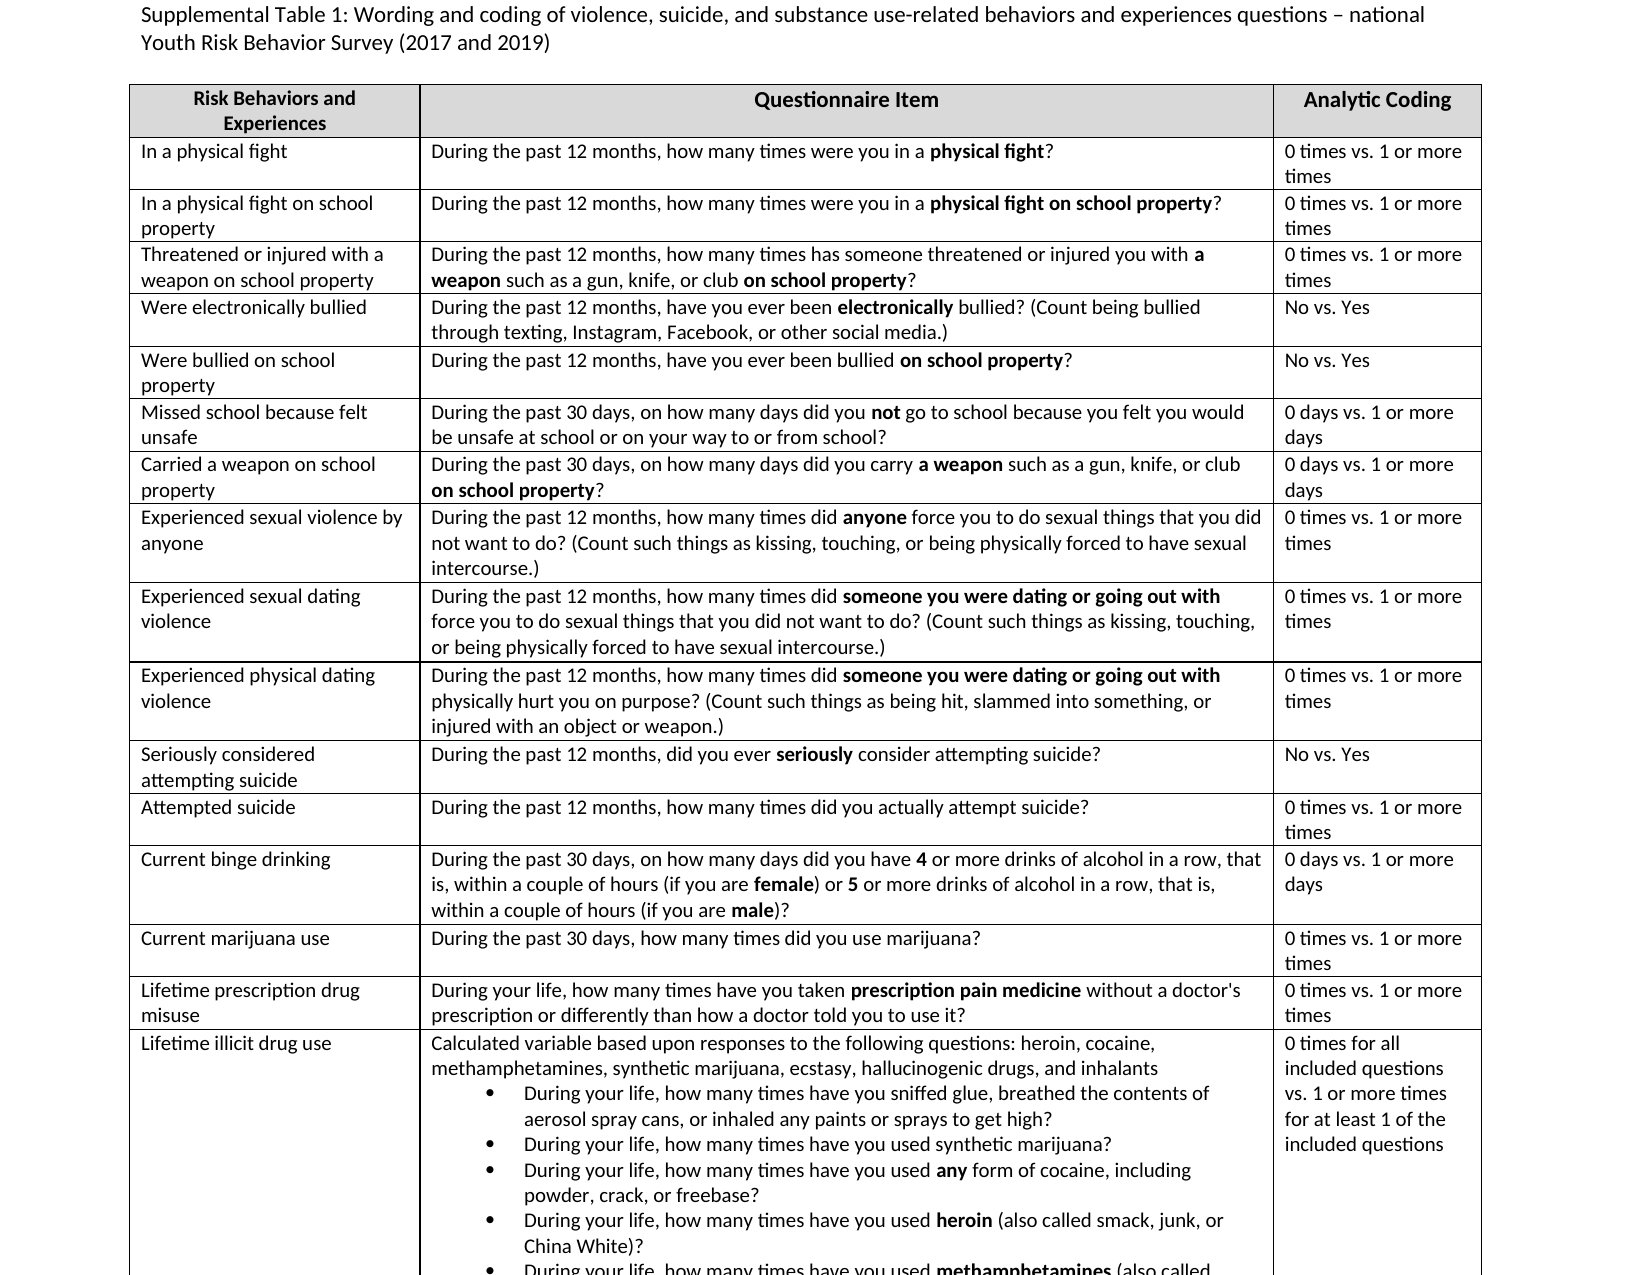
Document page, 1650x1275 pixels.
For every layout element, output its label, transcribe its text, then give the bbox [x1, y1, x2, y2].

table_cell During the past 12 months, have you ever been bullied on school property? [421, 347, 1273, 398]
table_cell Calculated variable based upon responses to the following questions: heroin, cocaine, methamphetamines, synthetic marijuana, ecstasy, hallucinogenic drugs, and inhalants During your life, how many times have you sniffed glue, breathed the contents of aerosol spray cans, or inhaled any paints or sprays to get high? During your life, how many times have you used synthetic marijuana? During your life, how many times have you used any form of cocaine, including powder, crack, or freebase? During your life, how many times have you used heroin (also called smack, junk, or China White)? During your life, how many times have you used methamphetamines (also called speed, crystal meth, crank, ice, or meth)? During your life, how many times have you used ecstasy (also called MDMA or Molly)? During your life, how many times have you used hallucinogenic drugs, such as LSD, acid, PCP, angel dust, mescaline, or mushrooms? [421, 1030, 1273, 1275]
table_cell Questionnaire Item [421, 85, 1273, 137]
table_cell During the past 12 months, how many times did someone you were dating or going out with physically hurt you on purpose? (Count such things as being hit, slammed into something, or injured with an object or weapon.) [421, 663, 1273, 740]
table_header Supplemental Table 1: Wording and coding of violence, suicide, and substance use-related behaviors and experiences questions – national Youth Risk Behavior Survey (2017 and 2019) [130, 0, 1482, 84]
table_cell During the past 12 months, how many times did you actually attempt suicide? [421, 794, 1273, 845]
table_cell 0 days vs. 1 or more days [1274, 452, 1481, 503]
table_cell 0 times vs. 1 or more times [1274, 925, 1481, 976]
table_cell Lifetime prescription drug misuse [130, 977, 419, 1029]
table_cell Were electronically bullied [130, 294, 419, 346]
table_cell During the past 12 months, how many times did anyone force you to do sexual things that you did not want to do? (Count such things as kissing, touching, or being physically forced to have sexual intercourse.) [421, 504, 1273, 582]
table_cell 0 times vs. 1 or more times [1274, 583, 1481, 661]
table_cell During the past 30 days, on how many days did you have 4 or more drinks of alcohol in a row, that is, within a couple of hours (if you are female) or 5 or more drinks of alcohol in a row, that is, within a couple of hours (if you are male)? [421, 846, 1273, 924]
table_cell 0 times vs. 1 or more times [1274, 138, 1481, 189]
table_cell During the past 30 days, on how many days did you carry a weapon such as a gun, knife, or club on school property? [421, 452, 1273, 503]
table_cell Attempted suicide [130, 794, 419, 845]
table_cell During the past 12 months, did you ever seriously consider attempting suicide? [421, 741, 1273, 793]
table_cell During the past 12 months, how many times were you in a physical fight? [421, 138, 1273, 189]
table_cell 0 times vs. 1 or more times [1274, 977, 1481, 1029]
table_cell 0 times vs. 1 or more times [1274, 794, 1481, 845]
table_cell 0 times vs. 1 or more times [1274, 190, 1481, 241]
table_cell During the past 30 days, how many times did you use marijuana? [421, 925, 1273, 976]
table_cell During the past 12 months, how many times were you in a physical fight on school property? [421, 190, 1273, 241]
table_cell Current marijuana use [130, 925, 419, 976]
table_cell 0 days vs. 1 or more days [1274, 846, 1481, 924]
table_cell No vs. Yes [1274, 741, 1481, 793]
table_cell Experienced physical dating violence [130, 663, 419, 740]
table_cell During the past 12 months, how many times has someone threatened or injured you with a weapon such as a gun, knife, or club on school property? [421, 242, 1273, 293]
table_cell 0 times vs. 1 or more times [1274, 242, 1481, 293]
table_cell 0 times vs. 1 or more times [1274, 504, 1481, 582]
table_cell During your life, how many times have you taken prescription pain medicine without a doctor's prescription or differently than how a doctor told you to use it? [421, 977, 1273, 1029]
table_cell During the past 12 months, how many times did someone you were dating or going out with force you to do sexual things that you did not want to do? (Count such things as kissing, touching, or being physically forced to have sexual intercourse.) [421, 583, 1273, 661]
table_cell Analytic Coding [1274, 85, 1481, 137]
table_cell Experienced sexual dating violence [130, 583, 419, 661]
table_cell No vs. Yes [1274, 294, 1481, 346]
table_cell 0 times for all included questions vs. 1 or more times for at least 1 of the included questions [1274, 1030, 1481, 1275]
table_cell Seriously considered attempting suicide [130, 741, 419, 793]
table_cell Missed school because felt unsafe [130, 399, 419, 451]
table_cell Experienced sexual violence by anyone [130, 504, 419, 582]
table_cell 0 times vs. 1 or more times [1274, 663, 1481, 740]
table_cell During the past 30 days, on how many days did you not go to school because you felt you would be unsafe at school or on your way to or from school? [421, 399, 1273, 451]
table_cell Lifetime illicit drug use [130, 1030, 419, 1275]
table_cell Carried a weapon on school property [130, 452, 419, 503]
table_cell During the past 12 months, have you ever been electronically bullied? (Count being bullied through texting, Instagram, Facebook, or other social media.) [421, 294, 1273, 346]
table_cell No vs. Yes [1274, 347, 1481, 398]
table_cell 0 days vs. 1 or more days [1274, 399, 1481, 451]
table_cell Threatened or injured with a weapon on school property [130, 242, 419, 293]
table_cell In a physical fight [130, 138, 419, 189]
table_cell Risk Behaviors and Experiences [130, 85, 419, 137]
table_cell Were bullied on school property [130, 347, 419, 398]
table_cell Current binge drinking [130, 846, 419, 924]
table_cell In a physical fight on school property [130, 190, 419, 241]
